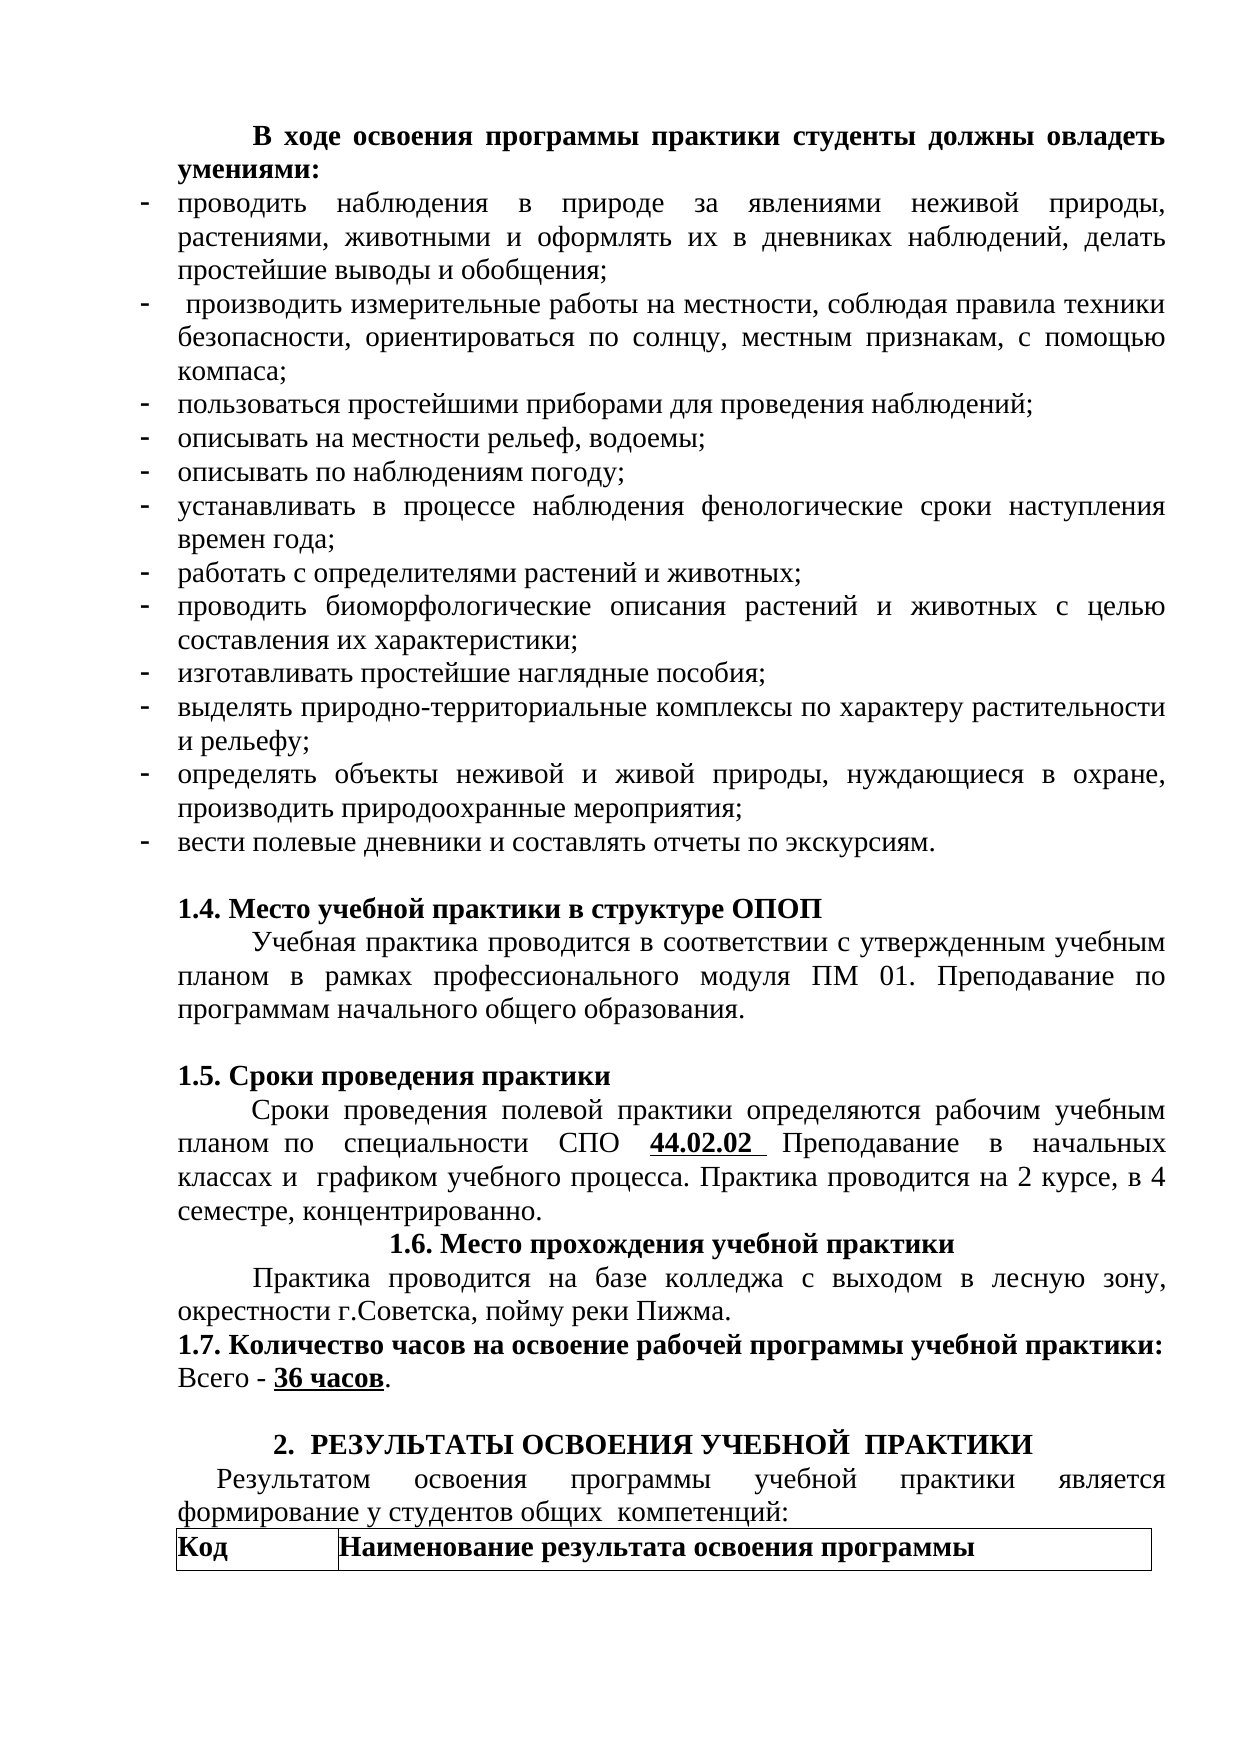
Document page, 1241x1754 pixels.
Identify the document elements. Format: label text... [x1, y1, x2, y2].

list описывать на местности рельеф, водоемы; [140, 420, 1167, 454]
text 1.7. Количество часов на освоение рабочей программы учебной практики: [177, 1327, 1167, 1360]
text Всего - 36 часов. [177, 1360, 1167, 1394]
text Сроки проведения полевой практики определяются рабочим учебным планом по специальности СПО 44.02.02 Преподавание в начальных классах и графиком учебного процесса. Практика проводится на 2 курсе, в 4 семестре, концентрированно. [177, 1092, 1167, 1226]
list устанавливать в процессе наблюдения фенологические сроки наступления времен года; [140, 488, 1167, 555]
text Результатом освоения программы учебной практики является формирование у студентов общих компетенций: [177, 1461, 1167, 1528]
list проводить наблюдения в природе за явлениями неживой природы, растениями, животными и оформлять их в дневниках наблюдений, делать простейшие выводы и обобщения; [140, 185, 1167, 286]
list работать с определителями растений и животных; [140, 555, 1167, 588]
text Учебная практика проводится в соответствии с утвержденным учебным планом в рамках профессионального модуля ПМ 01. Преподавание по программам начального общего образования. [177, 924, 1167, 1025]
table_header Наименование результата освоения программы [339, 1529, 1151, 1569]
list определять объекты неживой и живой природы, нуждающиеся в охране, производить природоохранные мероприятия; [140, 756, 1167, 824]
text 1.4. Место учебной практики в структуре ОПОП [177, 891, 1167, 924]
table_header Код [177, 1529, 338, 1569]
list изготавливать простейшие наглядные пособия; [140, 656, 1167, 689]
text 1.5. Сроки проведения практики [177, 1058, 1167, 1092]
text Практика проводится на базе колледжа с выходом в лесную зону, окрестности г.Советска, пойму реки Пижма. [177, 1260, 1167, 1327]
text 1.6. Место прохождения учебной практики [177, 1226, 1167, 1260]
list описывать по наблюдениям погоду; [140, 454, 1167, 488]
list проводить биоморфологические описания растений и животных с целью составления их характеристики; [140, 588, 1167, 656]
list пользоваться простейшими приборами для проведения наблюдений; [140, 387, 1167, 420]
list выделять природно-территориальные комплексы по характеру растительности и рельефу; [140, 689, 1167, 756]
list вести полевые дневники и составлять отчеты по экскурсиям. [140, 824, 1167, 857]
list РЕЗУЛЬТАТЫ ОСВОЕНИЯ УЧЕБНОЙ ПРАКТИКИ [140, 1427, 1167, 1461]
list производить измерительные работы на местности, соблюдая правила техники безопасности, ориентироваться по солнцу, местным признакам, с помощью компаса; [140, 286, 1167, 387]
text В ходе освоения программы практики студенты должны овладеть умениями: [177, 118, 1167, 185]
